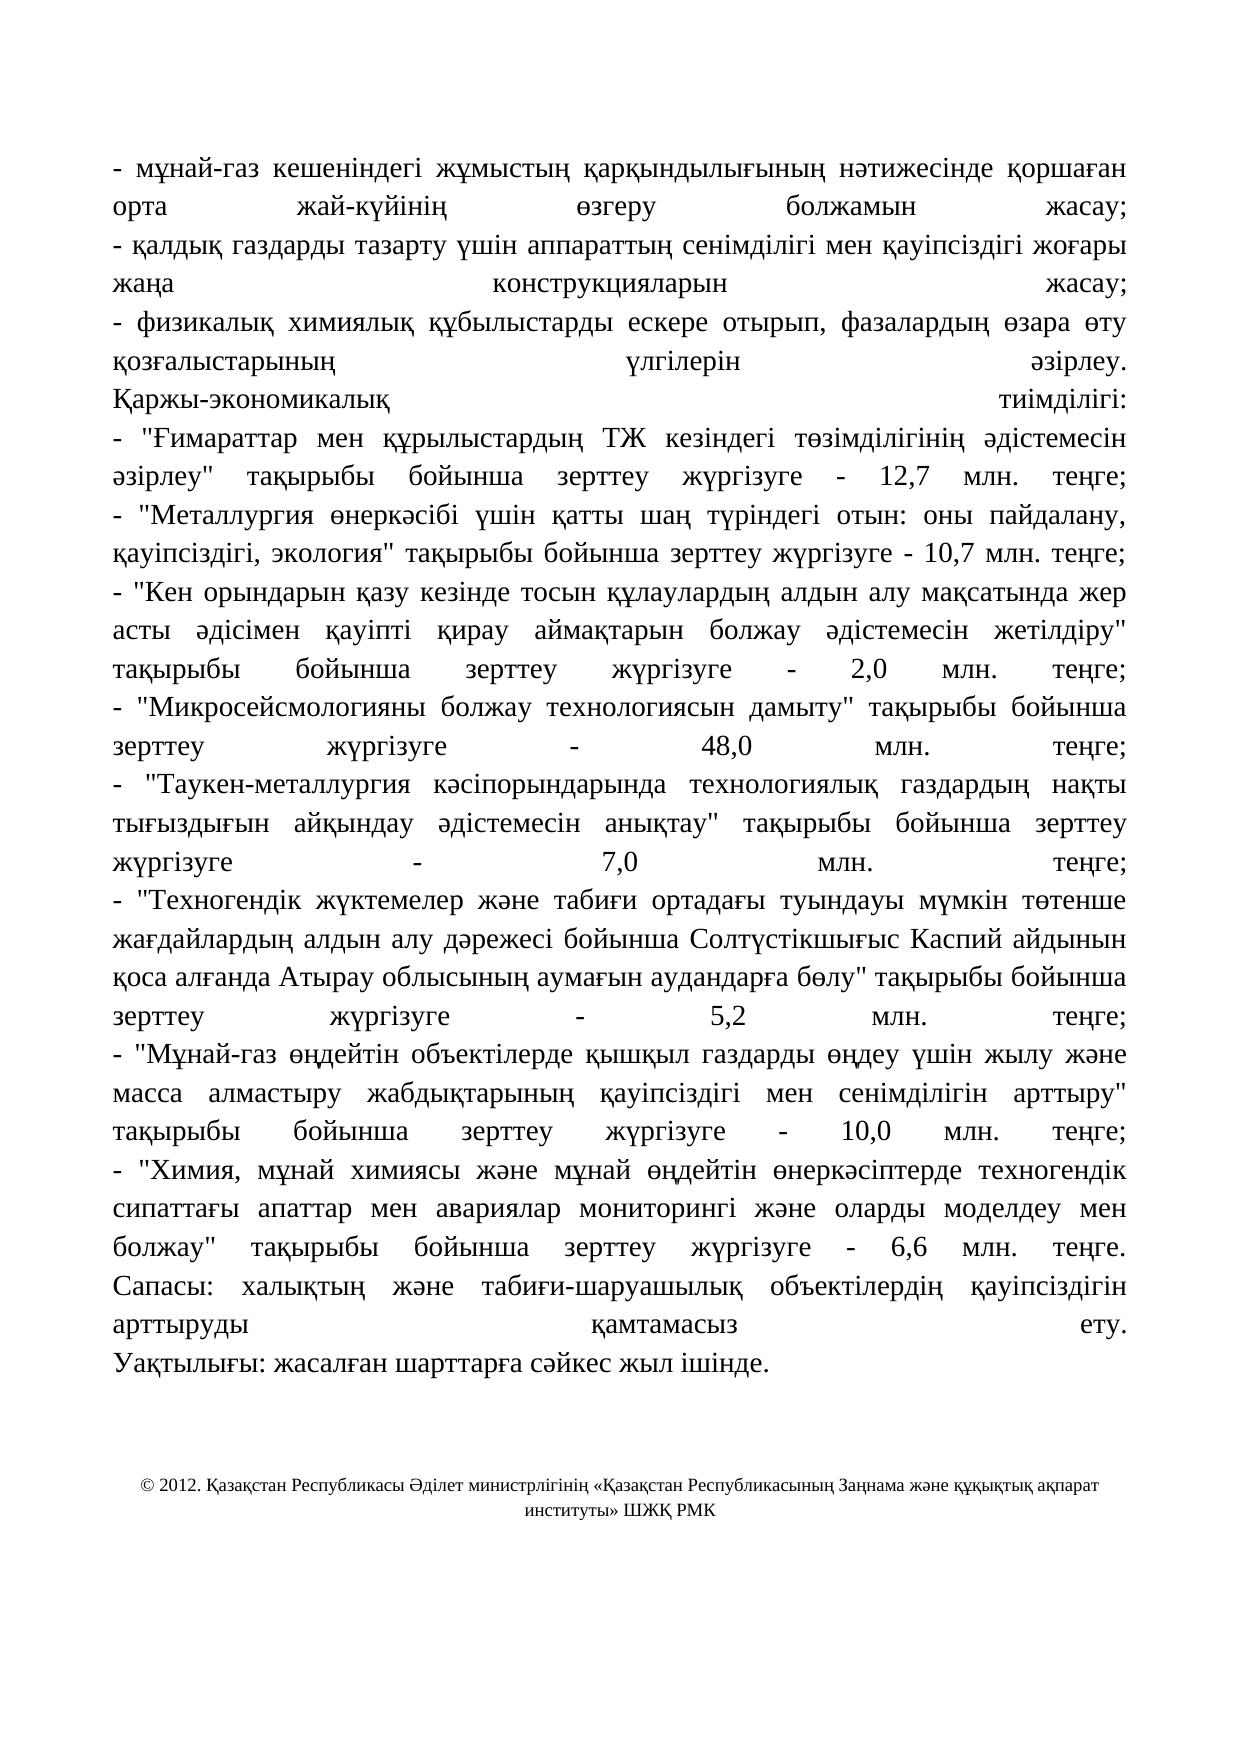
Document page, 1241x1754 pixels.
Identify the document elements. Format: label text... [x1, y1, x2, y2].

text © 2012. Қазақстан Республикасы Әділет министрлігінің «Қазақстан Республикасының Заңнама және құқықтық ақпарат институты» ШЖҚ РМК [112, 1474, 1128, 1520]
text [112, 150, 1128, 1378]
